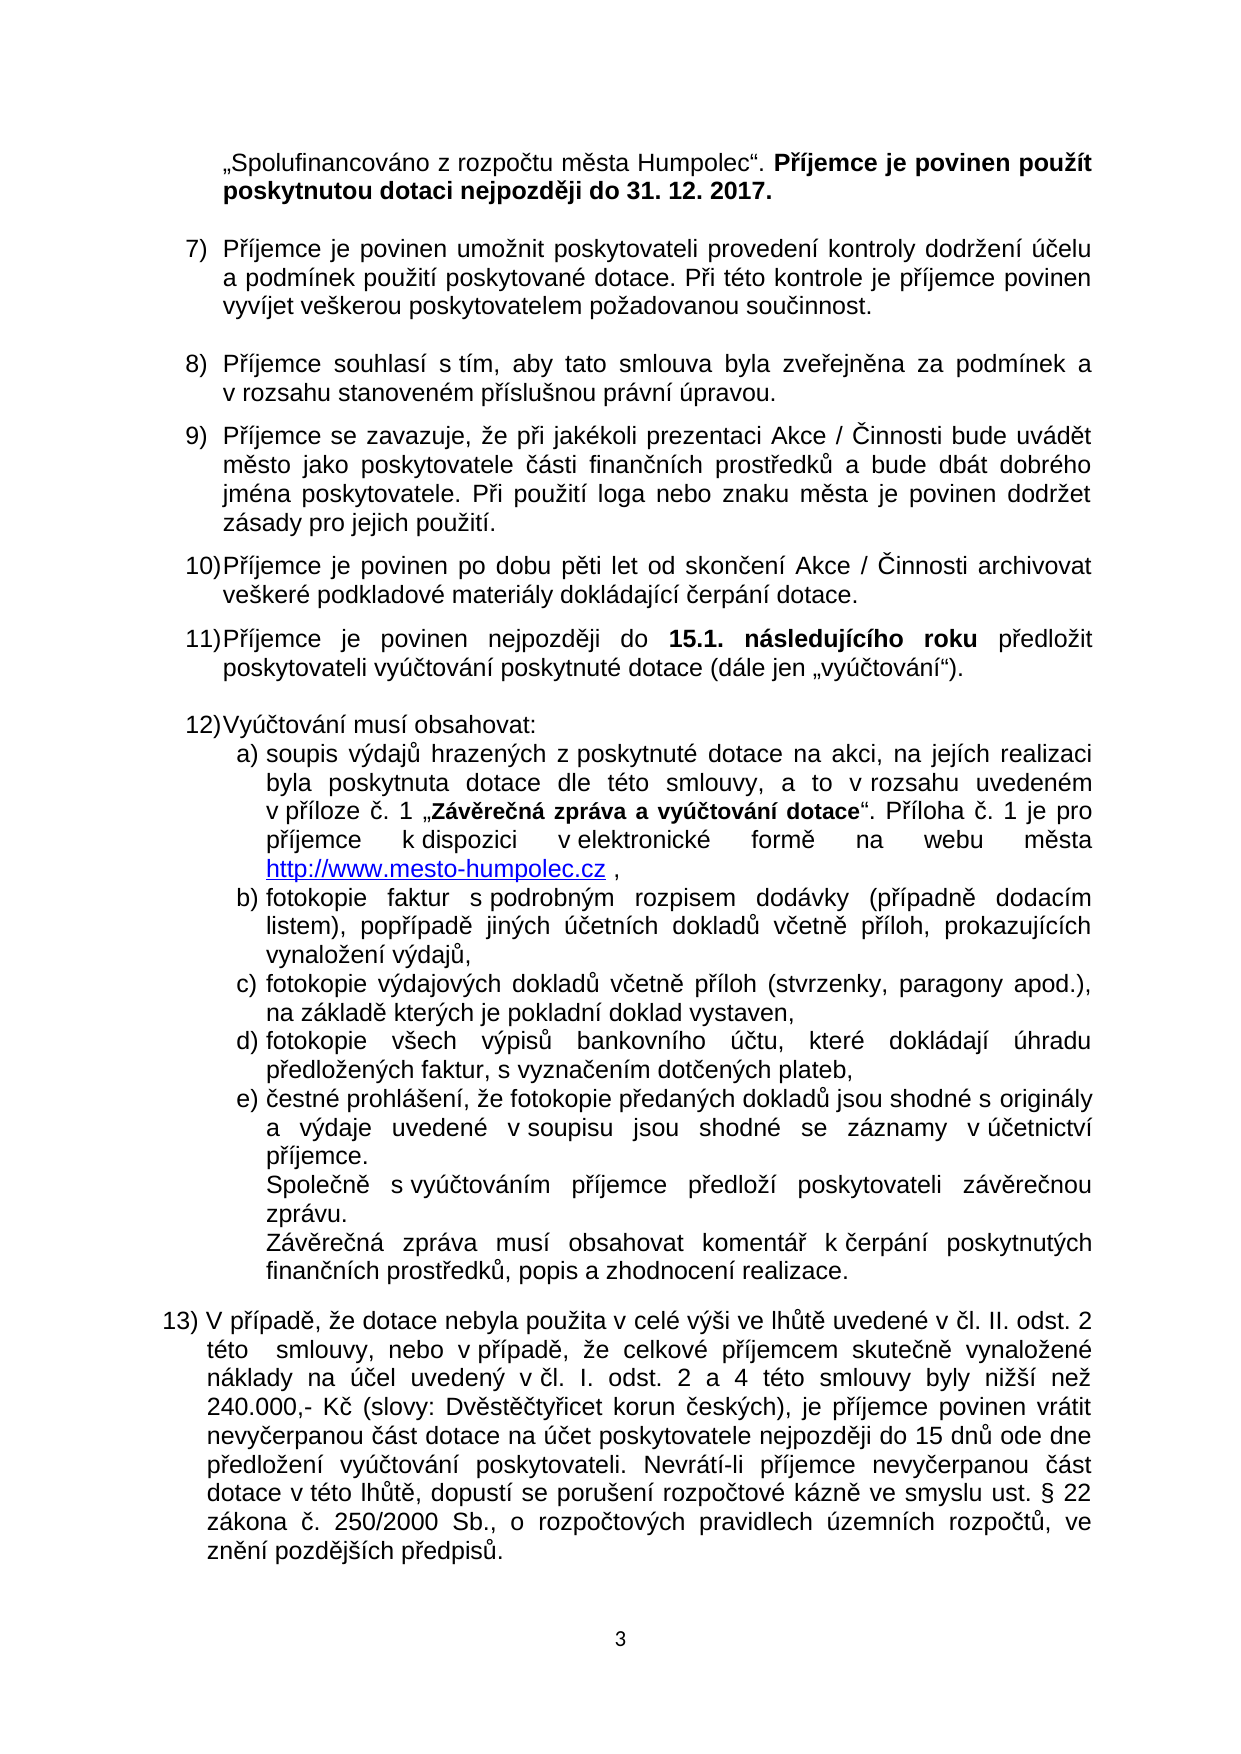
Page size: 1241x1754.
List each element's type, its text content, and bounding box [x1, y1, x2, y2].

list fotokopie výdajových dokladů včetně příloh (stvrzenky, paragony apod.), na základě kterých je pokladní doklad vystaven, [236, 969, 1093, 1026]
list fotokopie všech výpisů bankovního účtu, které dokládají úhradu předložených faktur, s vyznačením dotčených plateb, [236, 1026, 1093, 1084]
list čestné prohlášení, že fotokopie předaných dokladů jsou shodné s originály a výdaje uvedené v soupisu jsou shodné se záznamy v účetnictví příjemce. [236, 1084, 1093, 1170]
list Příjemce souhlasí s tím, aby tato smlouva byla zveřejněna za podmínek a v rozsahu stanoveném příslušnou právní úpravou. [185, 349, 1093, 406]
list fotokopie faktur s podrobným rozpisem dodávky (případně dodacím listem), popřípadě jiných účetních dokladů včetně příloh, prokazujících vynaložení výdajů, [236, 883, 1093, 969]
text 13) V případě, že dotace nebyla použita v celé výši ve lhůtě uvedené v čl. II. odst. 2 této smlouvy, nebo v případě, že celkové příjemcem skutečně vynaložené náklady na účel uvedený v čl. I. odst. 2 a 4 této smlouvy byly nižší než 240.000,- Kč (slovy: Dvěstěčtyřicet korun českých), je příjemce povinen vrátit nevyčerpanou část dotace na účet poskytovatele nejpozději do 15 dnů ode dne předložení vyúčtování poskytovateli. Nevrátí-li příjemce nevyčerpanou část dotace v této lhůtě, dopustí se porušení rozpočtové kázně ve smyslu ust. § 22 zákona č. 250/2000 Sb., o rozpočtových pravidlech územních rozpočtů, ve znění pozdějších předpisů. [148, 1306, 1093, 1565]
list Příjemce se zavazuje, že při jakékoli prezentaci Akce / Činnosti bude uvádět město jako poskytovatele části finančních prostředků a bude dbát dobrého jména poskytovatele. Při použití loga nebo znaku města je povinen dodržet zásady pro jejich použití. [185, 421, 1093, 536]
list Příjemce je povinen nejpozději do 15.1. následujícího roku předložit poskytovateli vyúčtování poskytnuté dotace (dále jen „vyúčtování“). [185, 624, 1093, 681]
list Společně s vyúčtováním příjemce předloží poskytovateli závěrečnou zprávu. [266, 1170, 1093, 1228]
list Příjemce je povinen po dobu pěti let od skončení Akce / Činnosti archivovat veškeré podkladové materiály dokládající čerpání dotace. [185, 551, 1093, 609]
list Příjemce je povinen umožnit poskytovateli provedení kontroly dodržení účelu a podmínek použití poskytované dotace. Při této kontrole je příjemce povinen vyvíjet veškerou poskytovatelem požadovanou součinnost. [185, 234, 1093, 320]
list Vyúčtování musí obsahovat: [185, 710, 1093, 739]
list soupis výdajů hrazených z poskytnuté dotace na akci, na jejích realizaci byla poskytnuta dotace dle této smlouvy, a to v rozsahu uvedeném v příloze č. 1 „Závěrečná zpráva a vyúčtování dotace“. Příloha č. 1 je pro příjemce k dispozici v elektronické formě na webu města http://www.mesto-humpolec.cz , [236, 739, 1093, 883]
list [185, 148, 1093, 205]
list Závěrečná zpráva musí obsahovat komentář k čerpání poskytnutých finančních prostředků, popis a zhodnocení realizace. [266, 1228, 1093, 1285]
